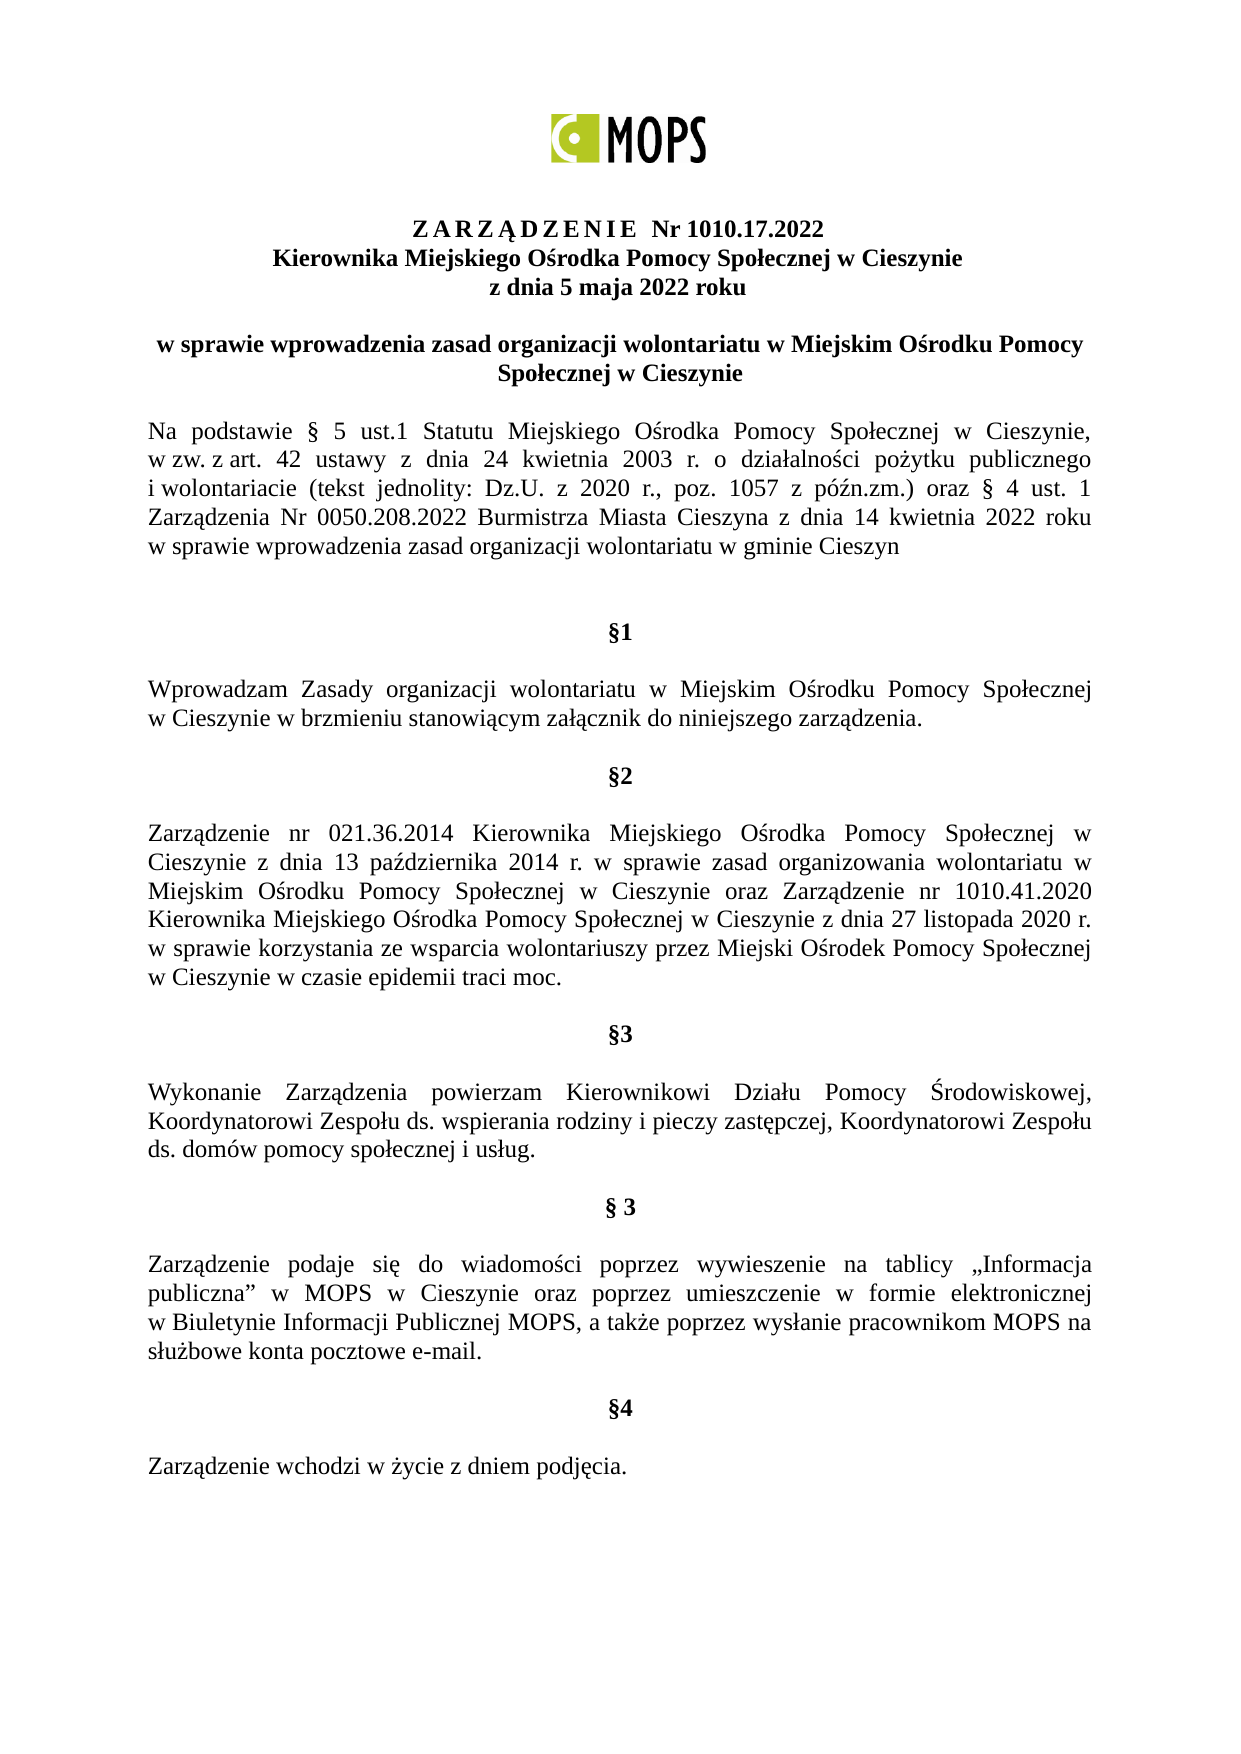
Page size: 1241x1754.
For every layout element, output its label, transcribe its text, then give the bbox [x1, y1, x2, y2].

text ZARZĄDZENIE Nr 1010.17.2022 [148, 214, 1088, 243]
text Na podstawie § 5 ust.1 Statutu Miejskiego Ośrodka Pomocy Społecznej w Cieszynie, w zw. z art. 42 ustawy z dnia 24 kwietnia 2003 r. o działalności pożytku publicznego i wolontariacie (tekst jednolity: Dz.U. z 2020 r., poz. 1057 z późn.zm.) oraz § 4 ust. 1 Zarządzenia Nr 0050.208.2022 Burmistrza Miasta Cieszyna z dnia 14 kwietnia 2022 roku w sprawie wprowadzenia zasad organizacji wolontariatu w gminie Cieszyn [148, 416, 1093, 559]
text §2 [148, 761, 1093, 789]
text Kierownika Miejskiego Ośrodka Pomocy Społecznej w Cieszynie [148, 243, 1088, 272]
text Zarządzenie wchodzi w życie z dniem podjęcia. [148, 1451, 1093, 1479]
text Zarządzenie nr 021.36.2014 Kierownika Miejskiego Ośrodka Pomocy Społecznej w Cieszynie z dnia 13 października 2014 r. w sprawie zasad organizowania wolontariatu w Miejskim Ośrodku Pomocy Społecznej w Cieszynie oraz Zarządzenie nr 1010.41.2020 Kierownika Miejskiego Ośrodka Pomocy Społecznej w Cieszynie z dnia 27 listopada 2020 r. w sprawie korzystania ze wsparcia wolontariuszy przez Miejski Ośrodek Pomocy Społecznej w Cieszynie w czasie epidemii traci moc. [148, 818, 1093, 991]
text w sprawie wprowadzenia zasad organizacji wolontariatu w Miejskim Ośrodku Pomocy Społecznej w Cieszynie [148, 329, 1093, 387]
text Wprowadzam Zasady organizacji wolontariatu w Miejskim Ośrodku Pomocy Społecznej w Cieszynie w brzmieniu stanowiącym załącznik do niniejszego zarządzenia. [148, 674, 1093, 732]
text z dnia 5 maja 2022 roku [148, 272, 1088, 301]
text §1 [148, 617, 1093, 646]
text Wykonanie Zarządzenia powierzam Kierownikowi Działu Pomocy Środowiskowej, Koordynatorowi Zespołu ds. wspierania rodziny i pieczy zastępczej, Koordynatorowi Zespołu ds. domów pomocy społecznej i usług. [148, 1077, 1093, 1163]
text § 3 [148, 1192, 1093, 1221]
text §4 [148, 1393, 1093, 1422]
text §3 [148, 1019, 1093, 1048]
text Zarządzenie podaje się do wiadomości poprzez wywieszenie na tablicy „Informacja publiczna” w MOPS w Cieszynie oraz poprzez umieszczenie w formie elektronicznej w Biuletynie Informacji Publicznej MOPS, a także poprzez wysłanie pracownikom MOPS na służbowe konta pocztowe e-mail. [148, 1249, 1093, 1364]
picture [551, 114, 706, 163]
